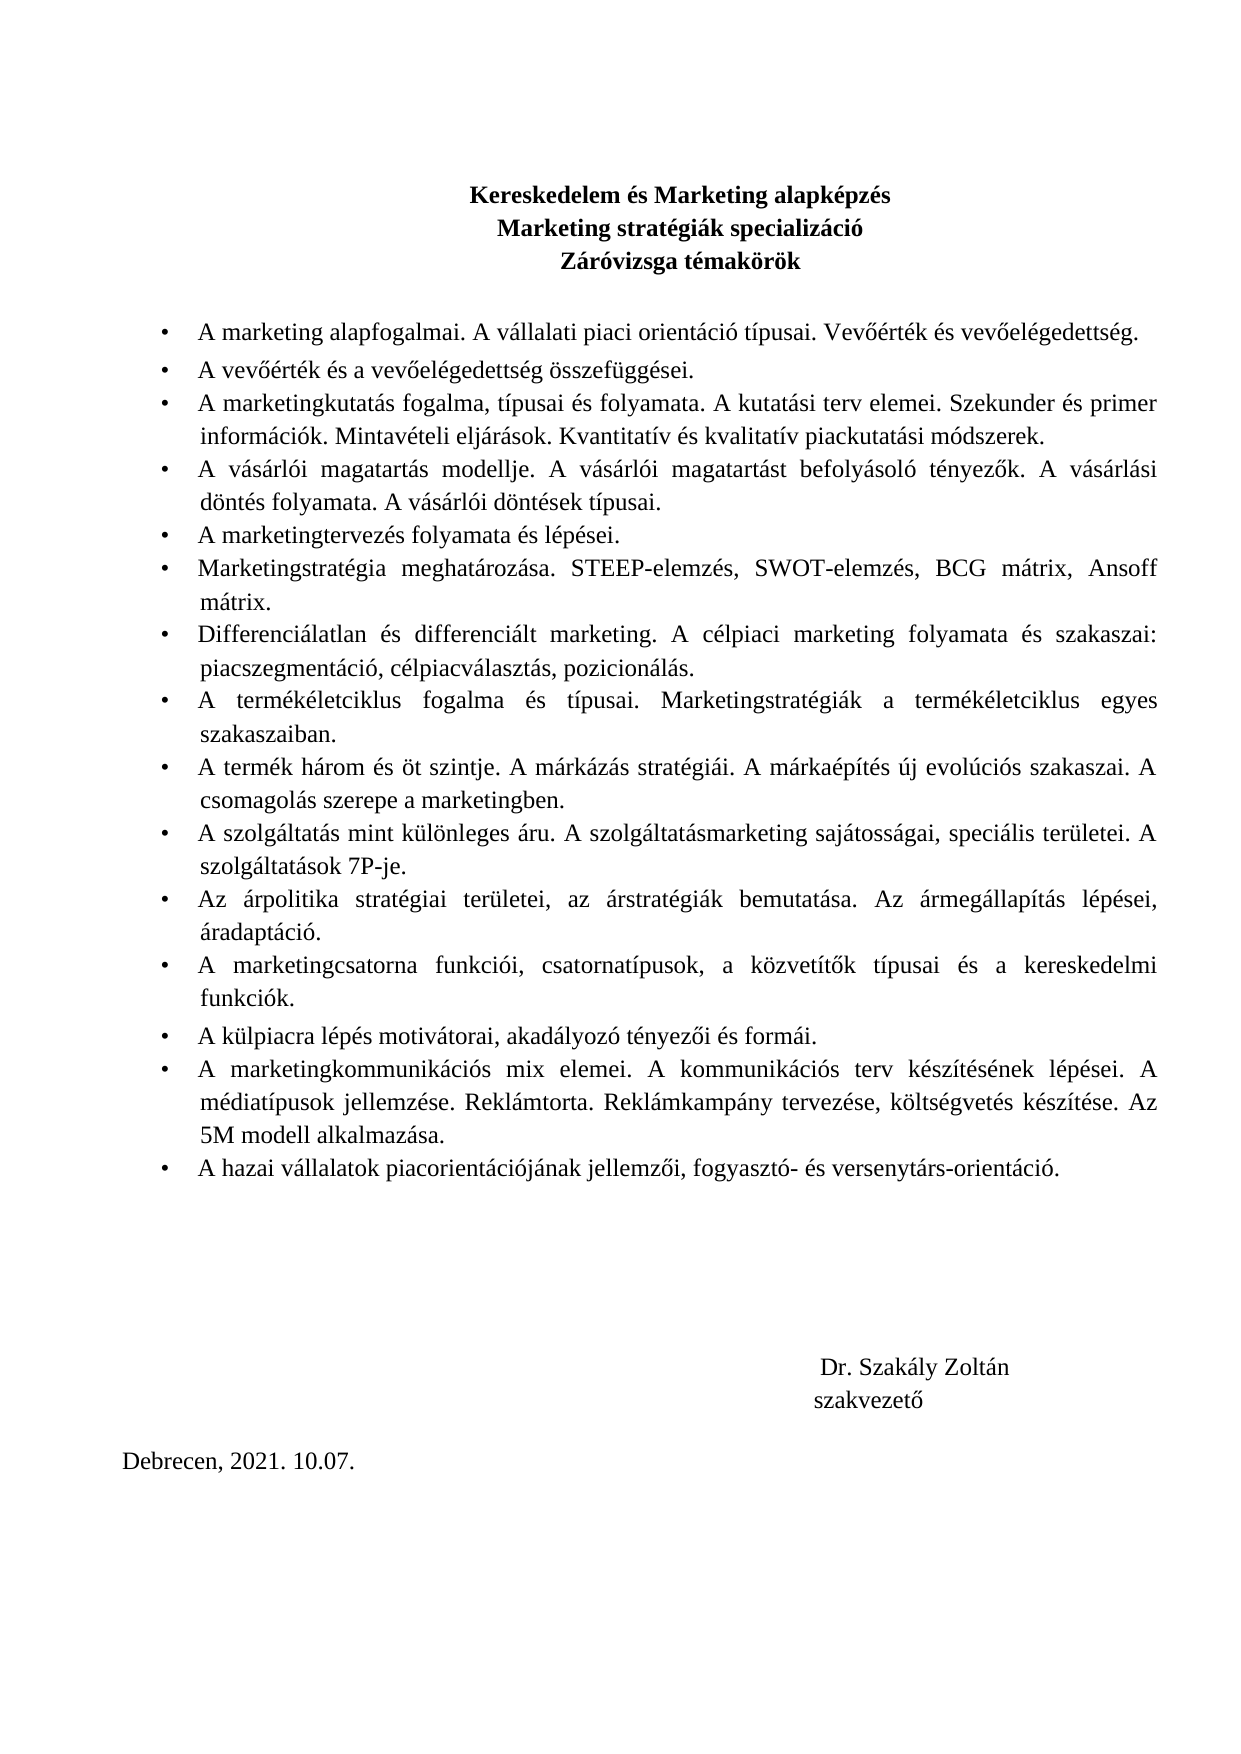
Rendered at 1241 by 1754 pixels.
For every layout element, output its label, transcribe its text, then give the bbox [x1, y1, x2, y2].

text Dr. Szakály Zoltán szakvezető [160, 1352, 1048, 1414]
list A termék három és öt szintje. A márkázás stratégiái. A márkaépítés új evolúciós szakaszai. A csomagolás szerepe a marketingben. [160, 752, 1158, 813]
list A szolgáltatás mint különleges áru. A szolgáltatásmarketing sajátosságai, speciális területei. A szolgáltatások 7P-je. [160, 818, 1158, 879]
list A marketingtervezés folyamata és lépései. [160, 521, 1158, 549]
list A marketingkommunikációs mix elemei. A kommunikációs terv készítésének lépései. A médiatípusok jellemzése. Reklámtorta. Reklámkampány tervezése, költségvetés készítése. Az 5M modell alkalmazása. [160, 1054, 1158, 1149]
text Kereskedelem és Marketing alapképzés Marketing stratégiák specializáció Záróvizsga témakörök [202, 180, 1158, 275]
list Az árpolitika stratégiai területei, az árstratégiák bemutatása. Az ármegállapítás lépései, áradaptáció. [160, 884, 1158, 946]
list Differenciálatlan és differenciált marketing. A célpiaci marketing folyamata és szakaszai: piacszegmentáció, célpiacválasztás, pozicionálás. [160, 619, 1158, 681]
list A hazai vállalatok piacorientációjának jellemzői, fogyasztó- és versenytárs-orientáció. [160, 1153, 1158, 1182]
list A marketingcsatorna funkciói, csatornatípusok, a közvetítők típusai és a kereskedelmi funkciók. [160, 950, 1158, 1012]
list A vevőérték és a vevőelégedettség összefüggései. [160, 355, 1158, 384]
list A külpiacra lépés motivátorai, akadályozó tényezői és formái. [160, 1021, 1158, 1050]
list A marketingkutatás fogalma, típusai és folyamata. A kutatási terv elemei. Szekunder és primer információk. Mintavételi eljárások. Kvantitatív és kvalitatív piackutatási módszerek. [160, 388, 1158, 450]
list Marketingstratégia meghatározása. STEEP-elemzés, SWOT-elemzés, BCG mátrix, Ansoff mátrix. [160, 553, 1158, 615]
list A marketing alapfogalmai. A vállalati piaci orientáció típusai. Vevőérték és vevőelégedettség. [160, 317, 1158, 346]
list A vásárlói magatartás modellje. A vásárlói magatartást befolyásoló tényezők. A vásárlási döntés folyamata. A vásárlói döntések típusai. [160, 454, 1158, 516]
list A termékéletciklus fogalma és típusai. Marketingstratégiák a termékéletciklus egyes szakaszaiban. [160, 686, 1158, 747]
